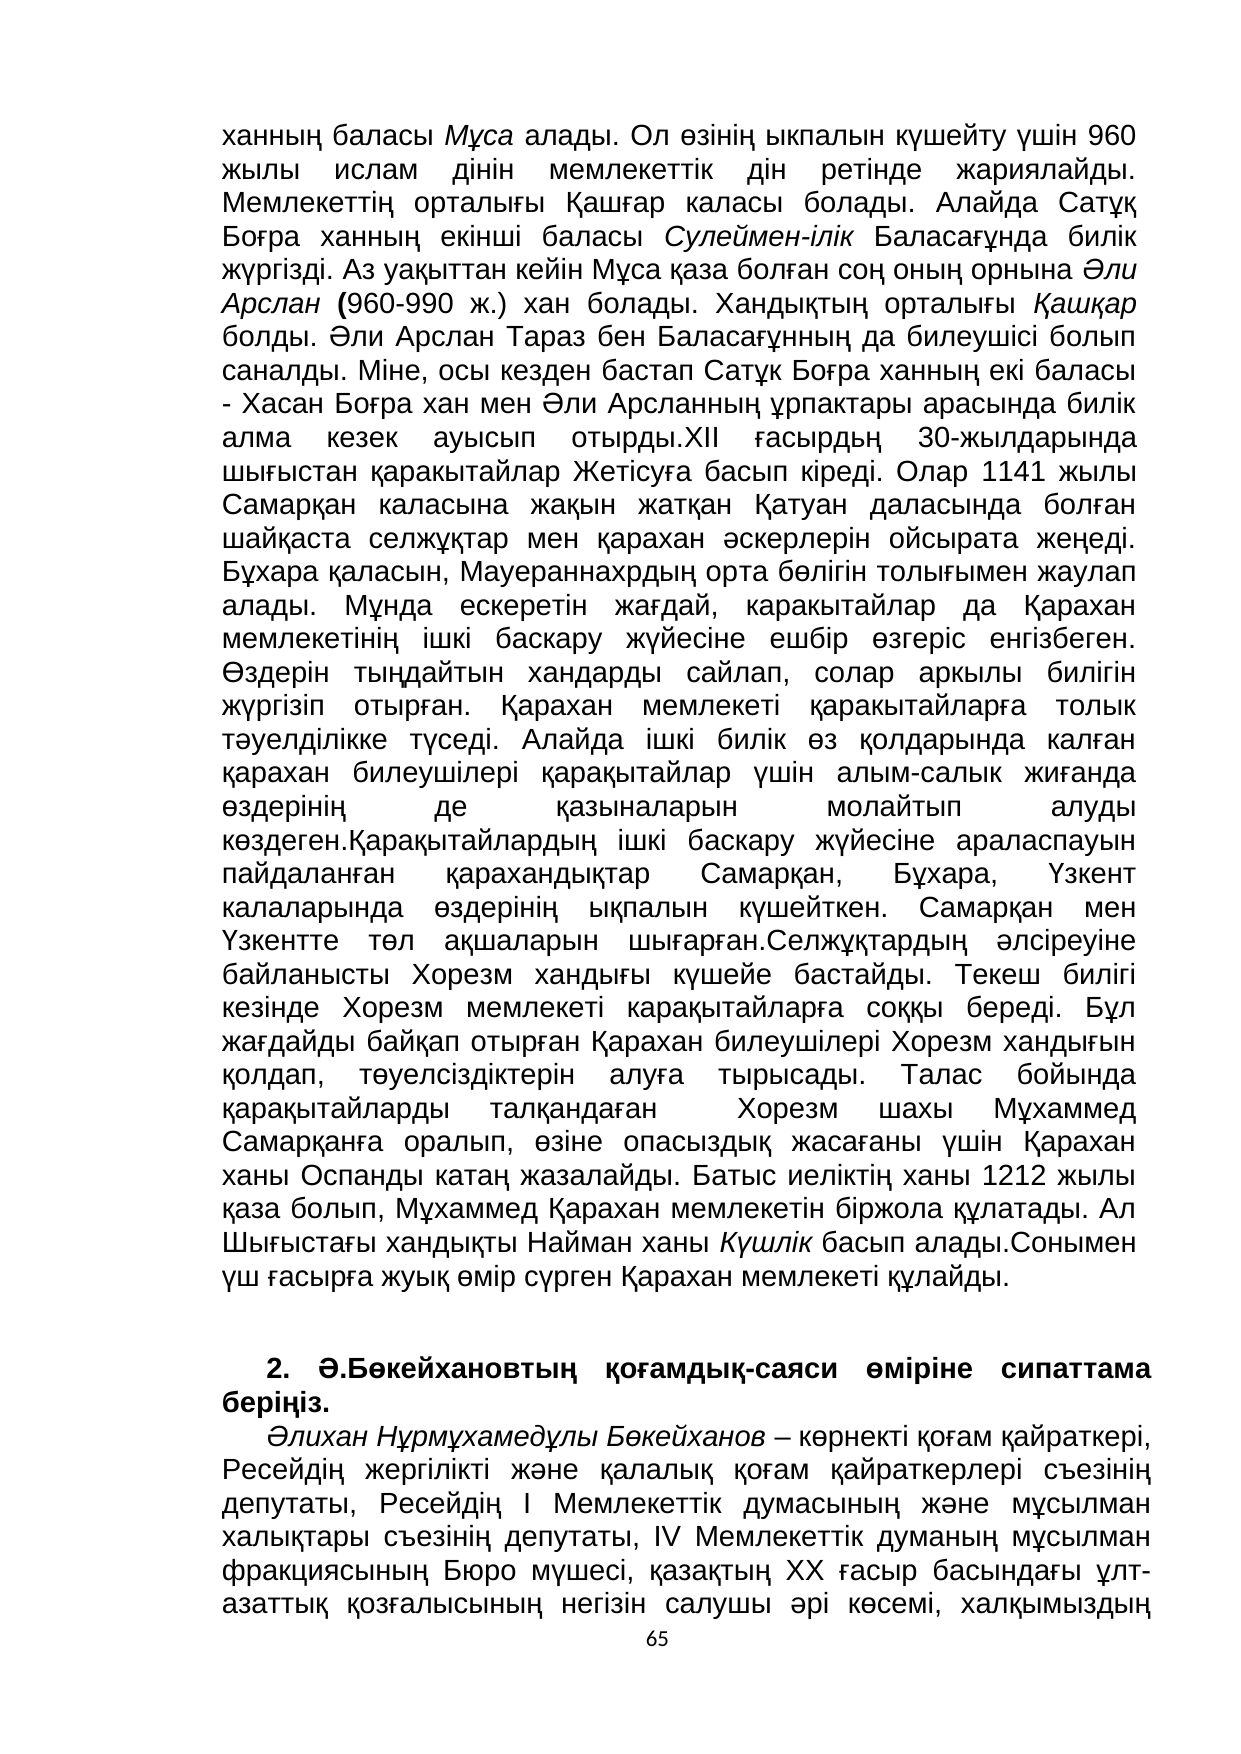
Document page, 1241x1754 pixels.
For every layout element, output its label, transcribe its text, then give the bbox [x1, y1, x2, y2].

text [222, 1418, 1152, 1620]
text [222, 118, 1137, 1292]
list 2. Ә.Бөкейхановтың қоғамдық-саяси өміріне сипаттама беріңіз. [222, 1351, 1152, 1418]
